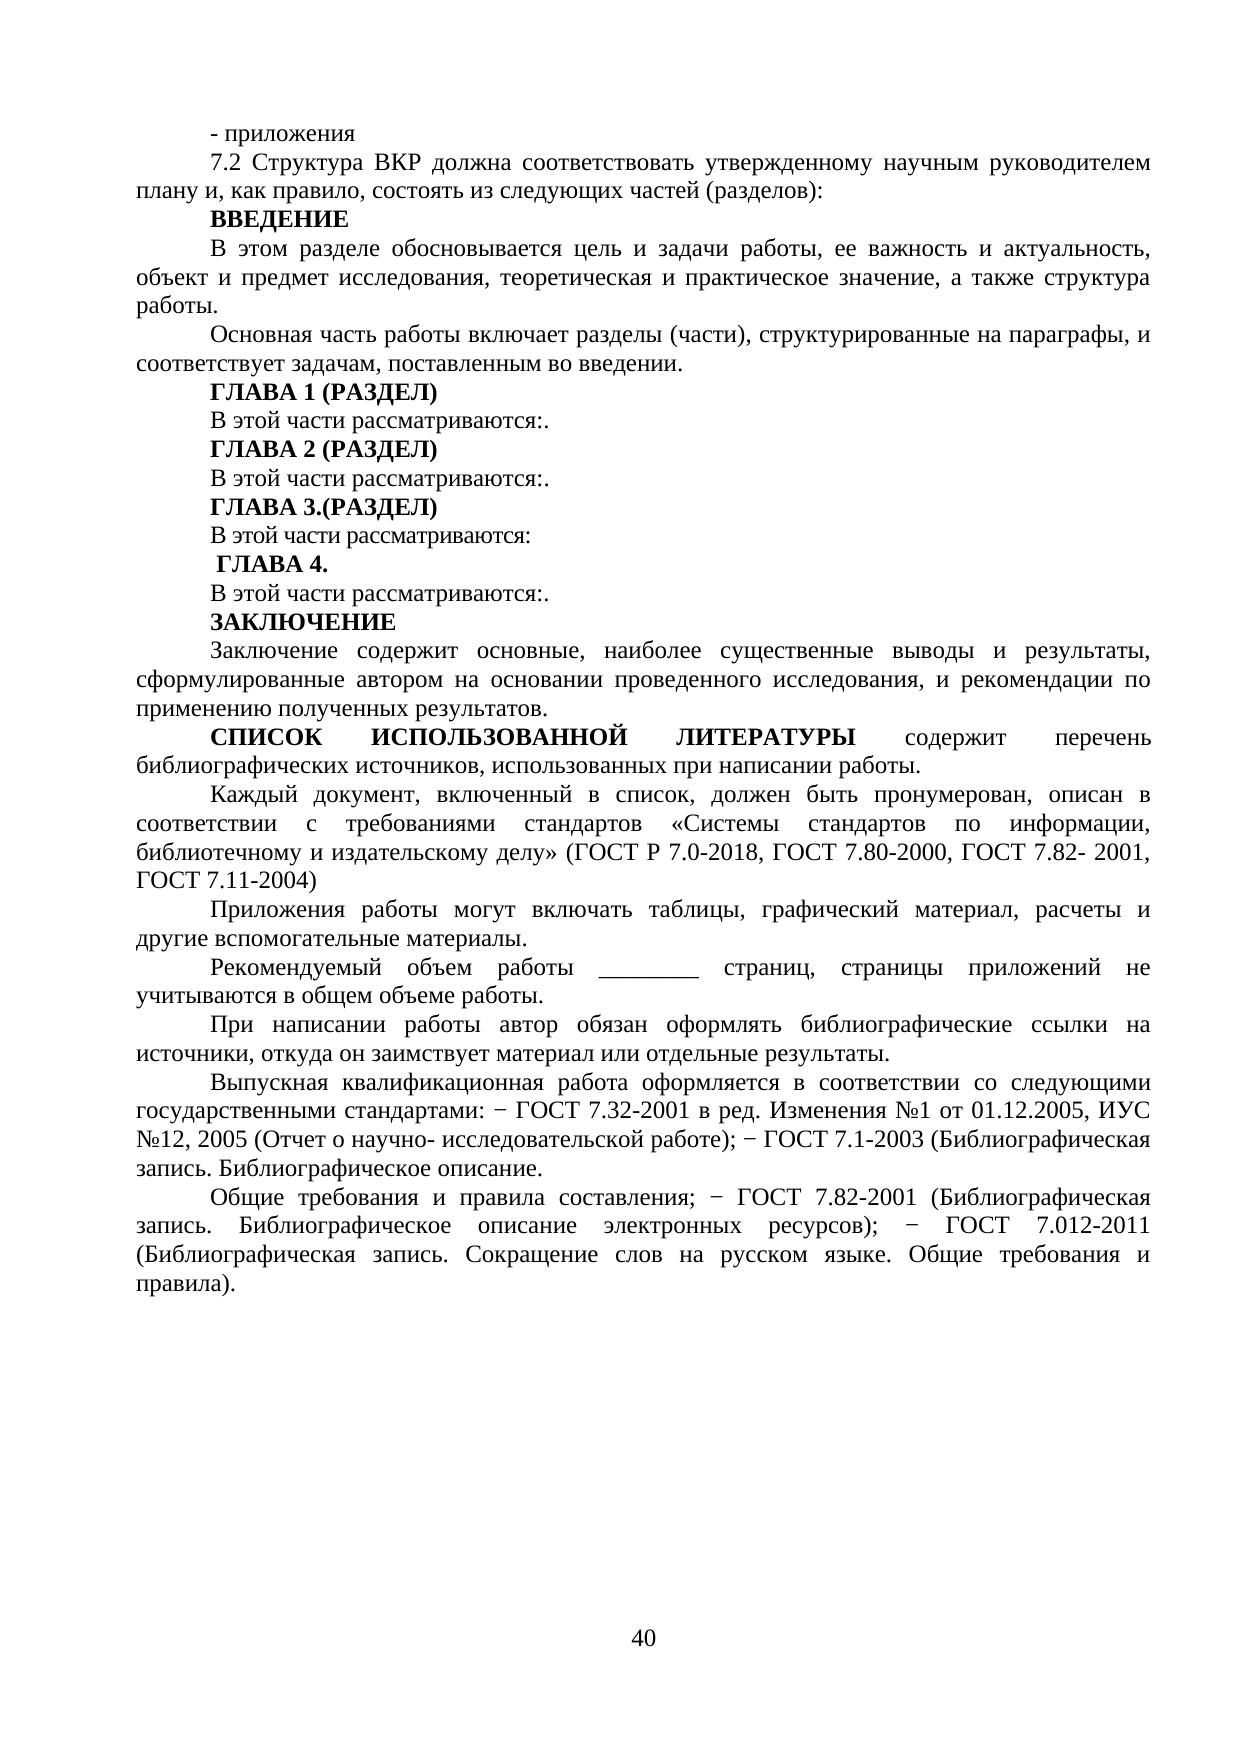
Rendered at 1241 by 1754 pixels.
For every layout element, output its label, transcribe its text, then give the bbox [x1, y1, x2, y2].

text В этой части рассматриваются: [136, 521, 1152, 549]
text ГЛАВА 2 (РАЗДЕЛ) [136, 434, 1152, 463]
text Выпускная квалификационная работа оформляется в соответствии со следующими государственными стандартами: − ГОСТ 7.32-2001 в ред. Изменения №1 от 01.12.2005, ИУС №12, 2005 (Отчет о научно- исследовательской работе); − ГОСТ 7.1-2003 (Библиографическая запись. Библиографическое описание. [136, 1067, 1152, 1182]
text Каждый документ, включенный в список, должен быть пронумерован, описан в соответствии с требованиями стандартов «Системы стандартов по информации, библиотечному и издательскому делу» (ГОСТ Р 7.0-2018, ГОСТ 7.80-2000, ГОСТ 7.82- 2001, ГОСТ 7.11-2004) [136, 779, 1152, 894]
text ГЛАВА 1 (РАЗДЕЛ) [136, 377, 1152, 406]
text В этой части рассматриваются:. [136, 578, 1152, 607]
text ГЛАВА 4. [136, 549, 1152, 578]
text 7.2 Структура ВКР должна соответствовать утвержденному научным руководителем плану и, как правило, состоять из следующих частей (разделов): [136, 147, 1152, 204]
text ВВЕДЕНИЕ [136, 204, 1152, 233]
text Основная часть работы включает разделы (части), структурированные на параграфы, и соответствует задачам, поставленным во введении. [136, 319, 1152, 377]
text При написании работы автор обязан оформлять библиографические ссылки на источники, откуда он заимствует материал или отдельные результаты. [136, 1009, 1152, 1067]
text В этой части рассматриваются:. [136, 463, 1152, 492]
text Общие требования и правила составления; − ГОСТ 7.82-2001 (Библиографическая запись. Библиографическое описание электронных ресурсов); − ГОСТ 7.012-2011 (Библиографическая запись. Сокращение слов на русском языке. Общие требования и правила). [136, 1182, 1152, 1297]
text Приложения работы могут включать таблицы, графический материал, расчеты и другие вспомогательные материалы. [136, 894, 1152, 952]
text ЗАКЛЮЧЕНИЕ [136, 607, 1152, 636]
text - приложения [136, 118, 1152, 147]
text В этой части рассматриваются:. [136, 406, 1152, 434]
text В этом разделе обосновывается цель и задачи работы, ее важность и актуальность, объект и предмет исследования, теоретическая и практическое значение, а также структура работы. [136, 233, 1152, 319]
text СПИСОК ИСПОЛЬЗОВАННОЙ ЛИТЕРАТУРЫ содержит перечень библиографических источников, использованных при написании работы. [136, 722, 1152, 779]
text Заключение содержит основные, наиболее существенные выводы и результаты, сформулированные автором на основании проведенного исследования, и рекомендации по применению полученных результатов. [136, 636, 1152, 722]
text Рекомендуемый объем работы ________ страниц, страницы приложений не учитываются в общем объеме работы. [136, 952, 1152, 1009]
text ГЛАВА 3.(РАЗДЕЛ) [136, 492, 1152, 521]
